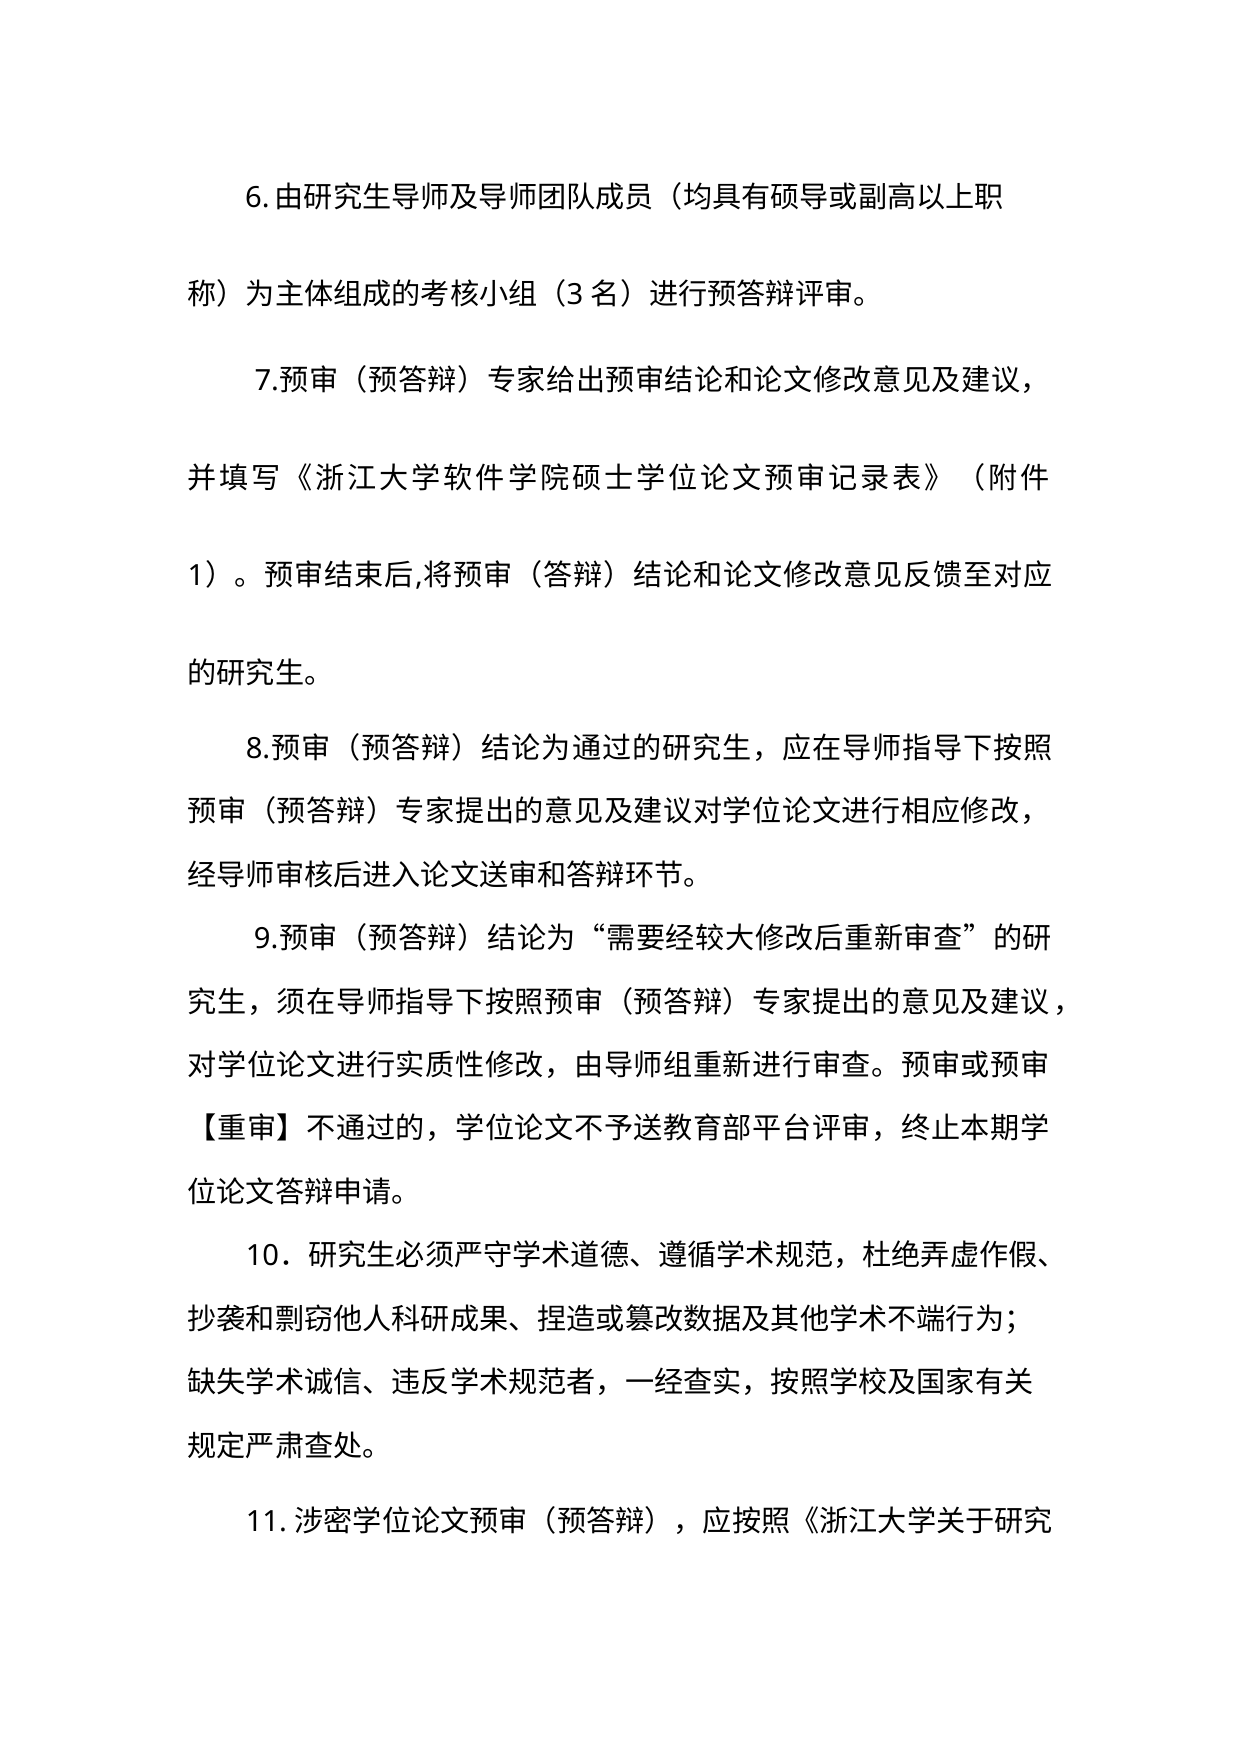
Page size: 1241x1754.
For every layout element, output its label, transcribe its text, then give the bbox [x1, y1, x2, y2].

text 10．研究生必须严守学术道德、遵循学术规范，杜绝弄虚作假、抄袭和剽窃他人科研成果、捏造或篡改数据及其他学术不端行为；缺失学术诚信、违反学术规范者，一经查实，按照学校及国家有关规定严肃查处。 [187, 1232, 1053, 1465]
text 9.预审（预答辩）结论为“需要经较大修改后重新审查”的研究生，须在导师指导下按照预审（预答辩）专家提出的意见及建议，对学位论文进行实质性修改，由导师组重新进行审查。预审或预审【重审】不通过的，学位论文不予送教育部平台评审，终止本期学位论文答辩申请。 [187, 915, 1053, 1211]
text 8.预审（预答辩）结论为通过的研究生，应在导师指导下按照预审（预答辩）专家提出的意见及建议对学位论文进行相应修改，经导师审核后进入论文送审和答辩环节。 [187, 724, 1053, 893]
text 6. 由研究生导师及导师团队成员（均具有硕导或副高以上职称）为主体组成的考核小组（3 名）进行预答辩评审。 [187, 162, 1053, 324]
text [187, 1486, 1053, 1551]
text 7.预审（预答辩）专家给出预审结论和论文修改意见及建议，并填写《浙江大学软件学院硕士学位论文预审记录表》（附件1）。预审结束后,将预审（答辩）结论和论文修改意见反馈至对应的研究生。 [187, 346, 1053, 703]
